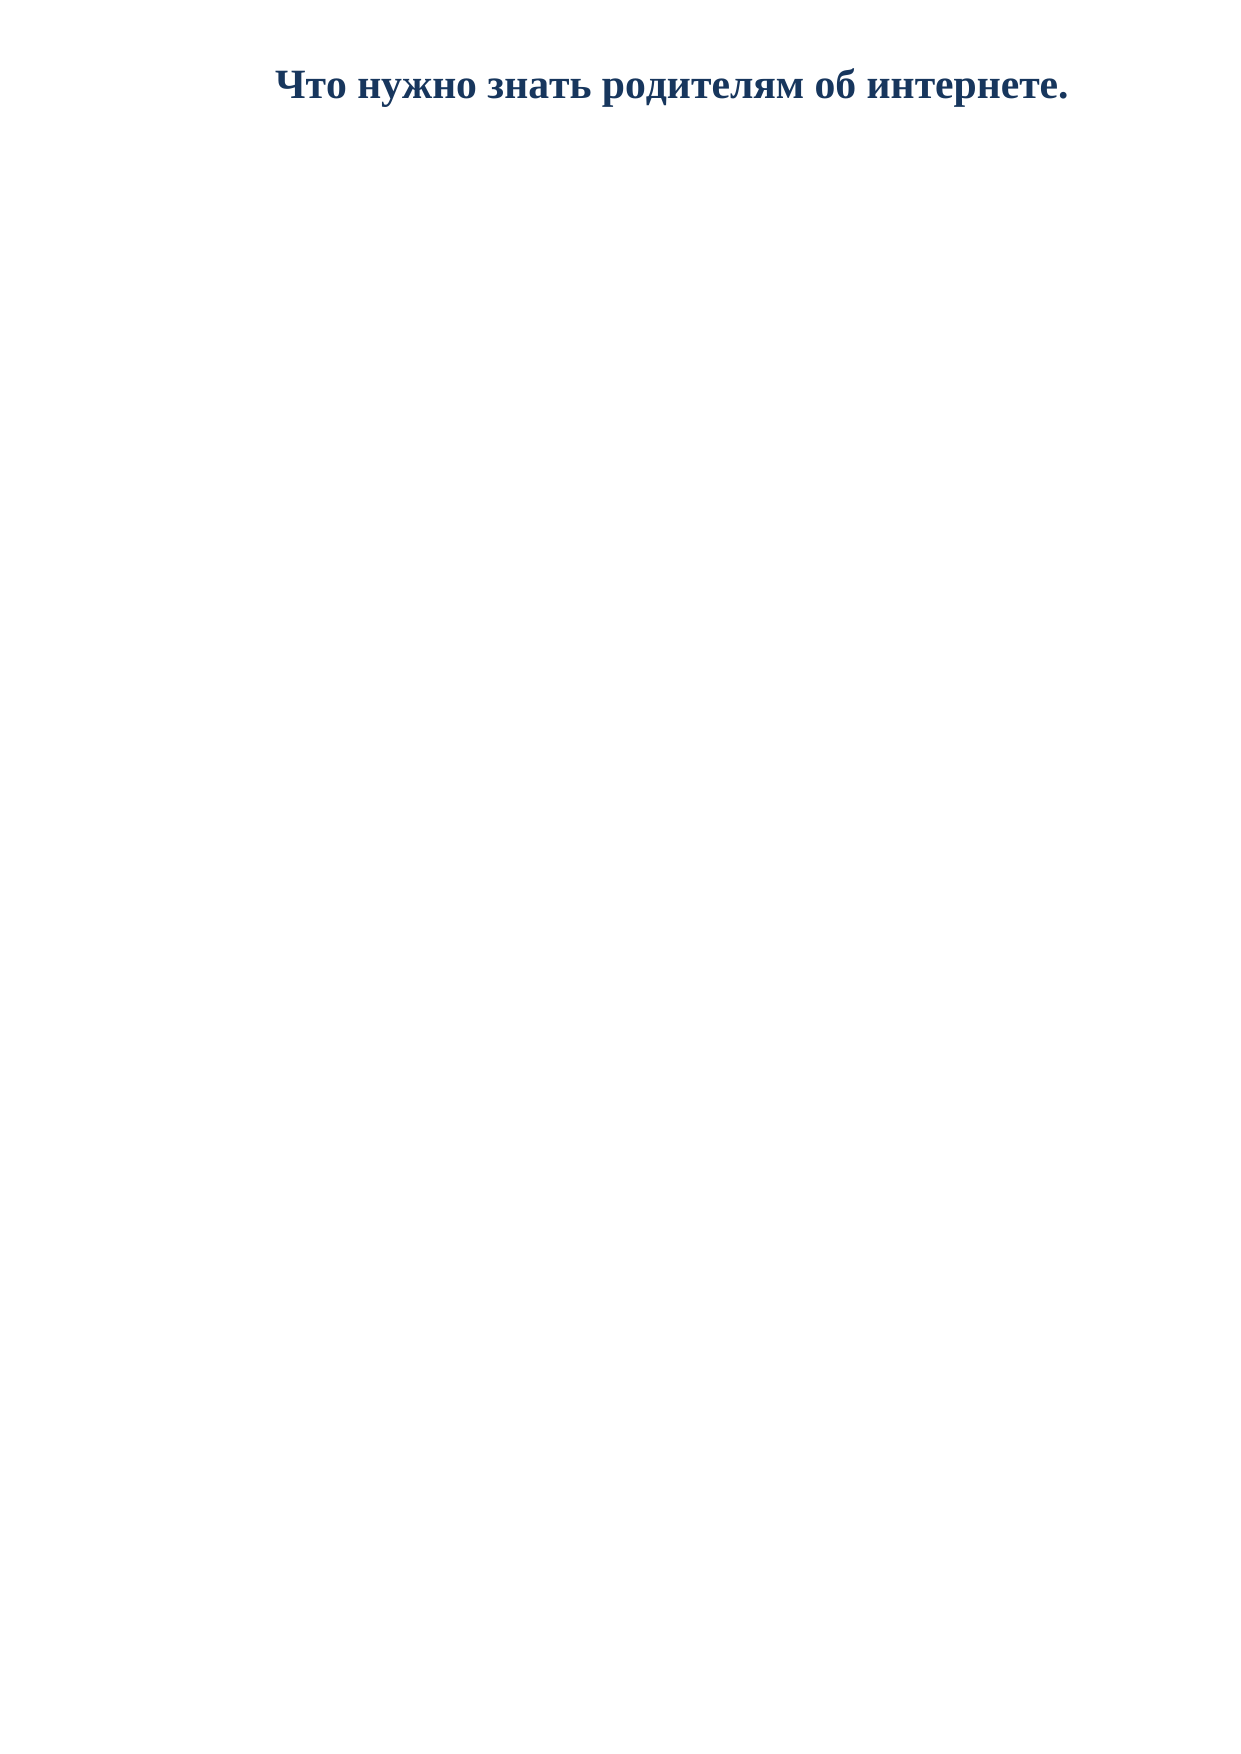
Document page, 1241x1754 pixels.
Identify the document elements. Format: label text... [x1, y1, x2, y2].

text Что нужно знать родителям об интернете. [118, 59, 1152, 107]
